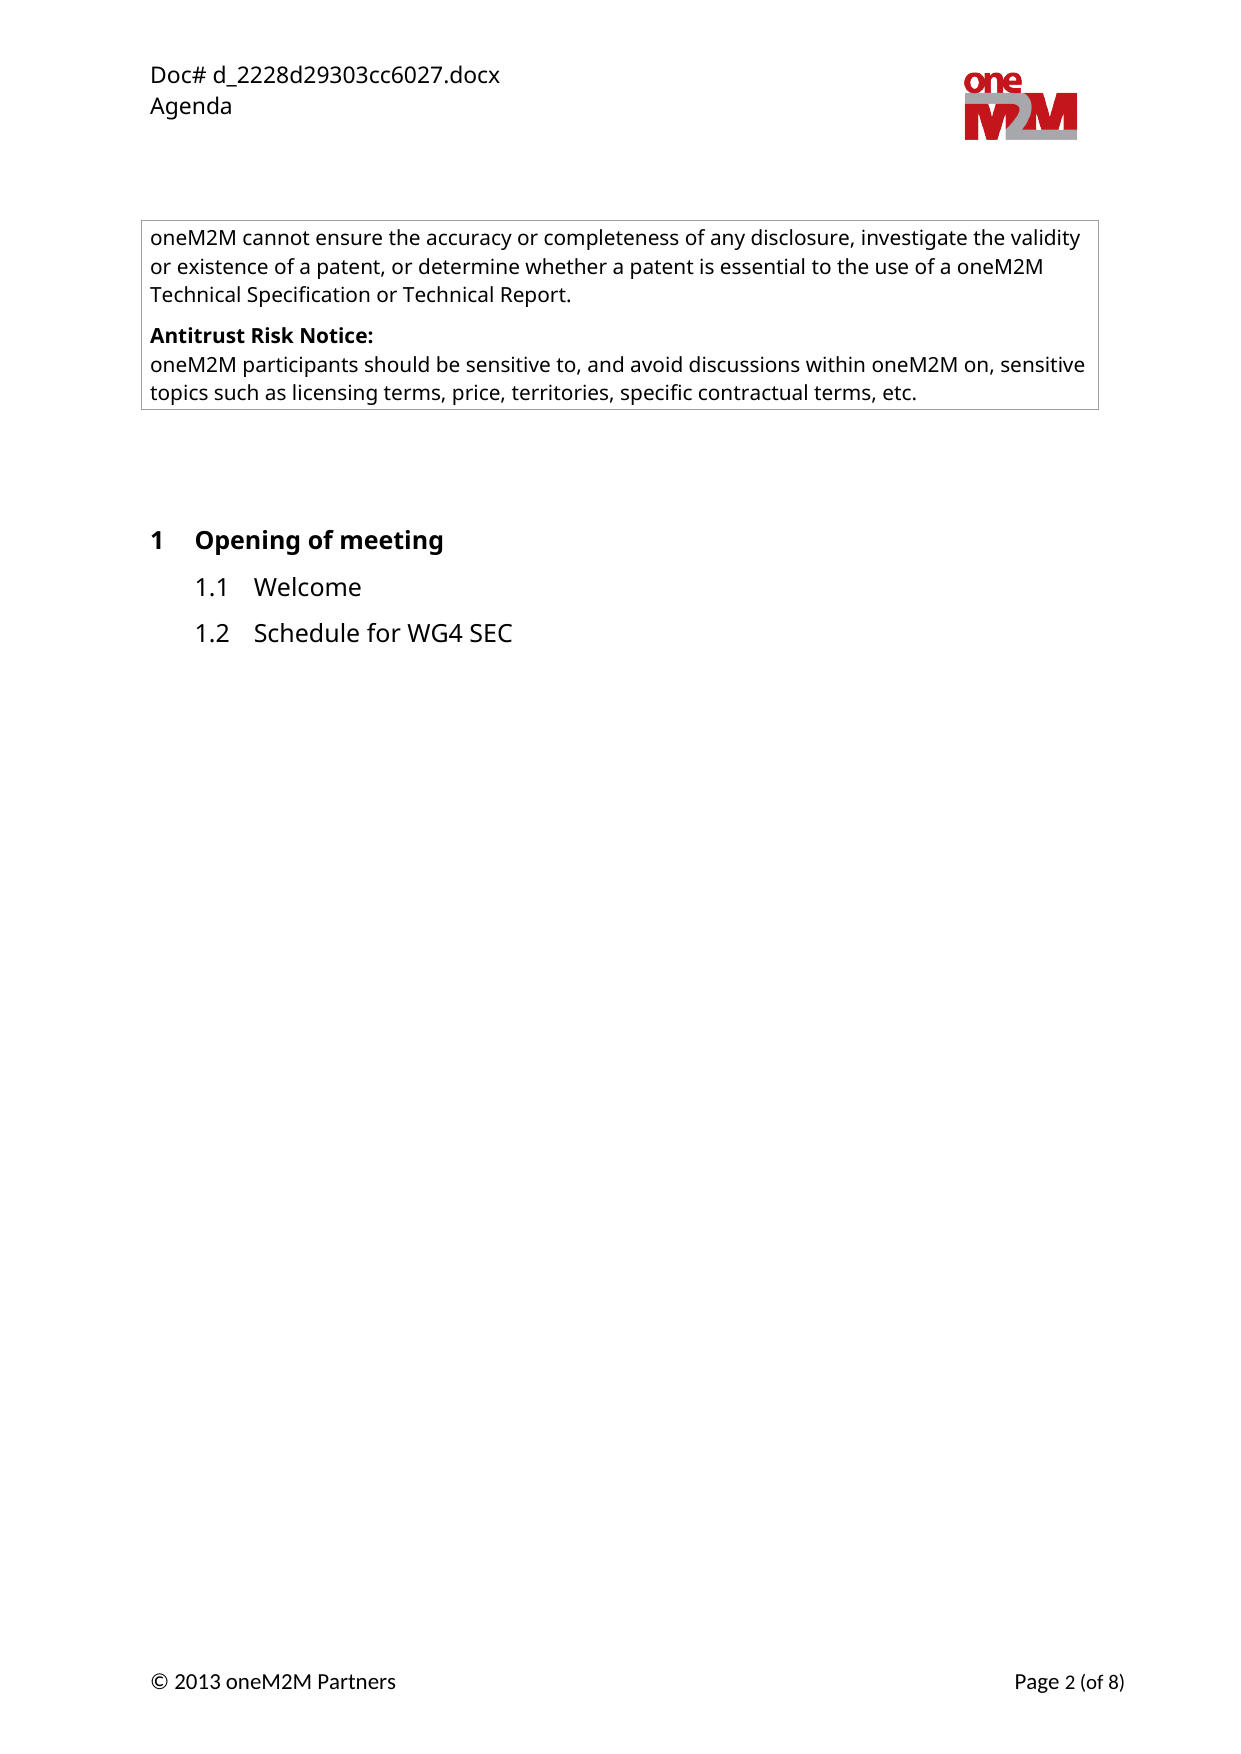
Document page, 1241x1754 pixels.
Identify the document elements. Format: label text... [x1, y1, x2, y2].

text 1.1 Welcome [179, 569, 1090, 603]
text Antitrust Risk Notice: oneM2M participants should be sensitive to, and avoid discussions within oneM2M on, sensitive topics such as licensing terms, price, territories, specific contractual terms, etc. [142, 318, 1098, 409]
text oneM2M cannot ensure the accuracy or completeness of any disclosure, investigate the validity or existence of a patent, or determine whether a patent is essential to the use of a oneM2M Technical Specification or Technical Report. [142, 221, 1098, 309]
picture [950, 59, 1091, 155]
text 1.2 Schedule for WG4 SEC [179, 616, 1090, 650]
text 1 Opening of meeting [150, 523, 1090, 557]
